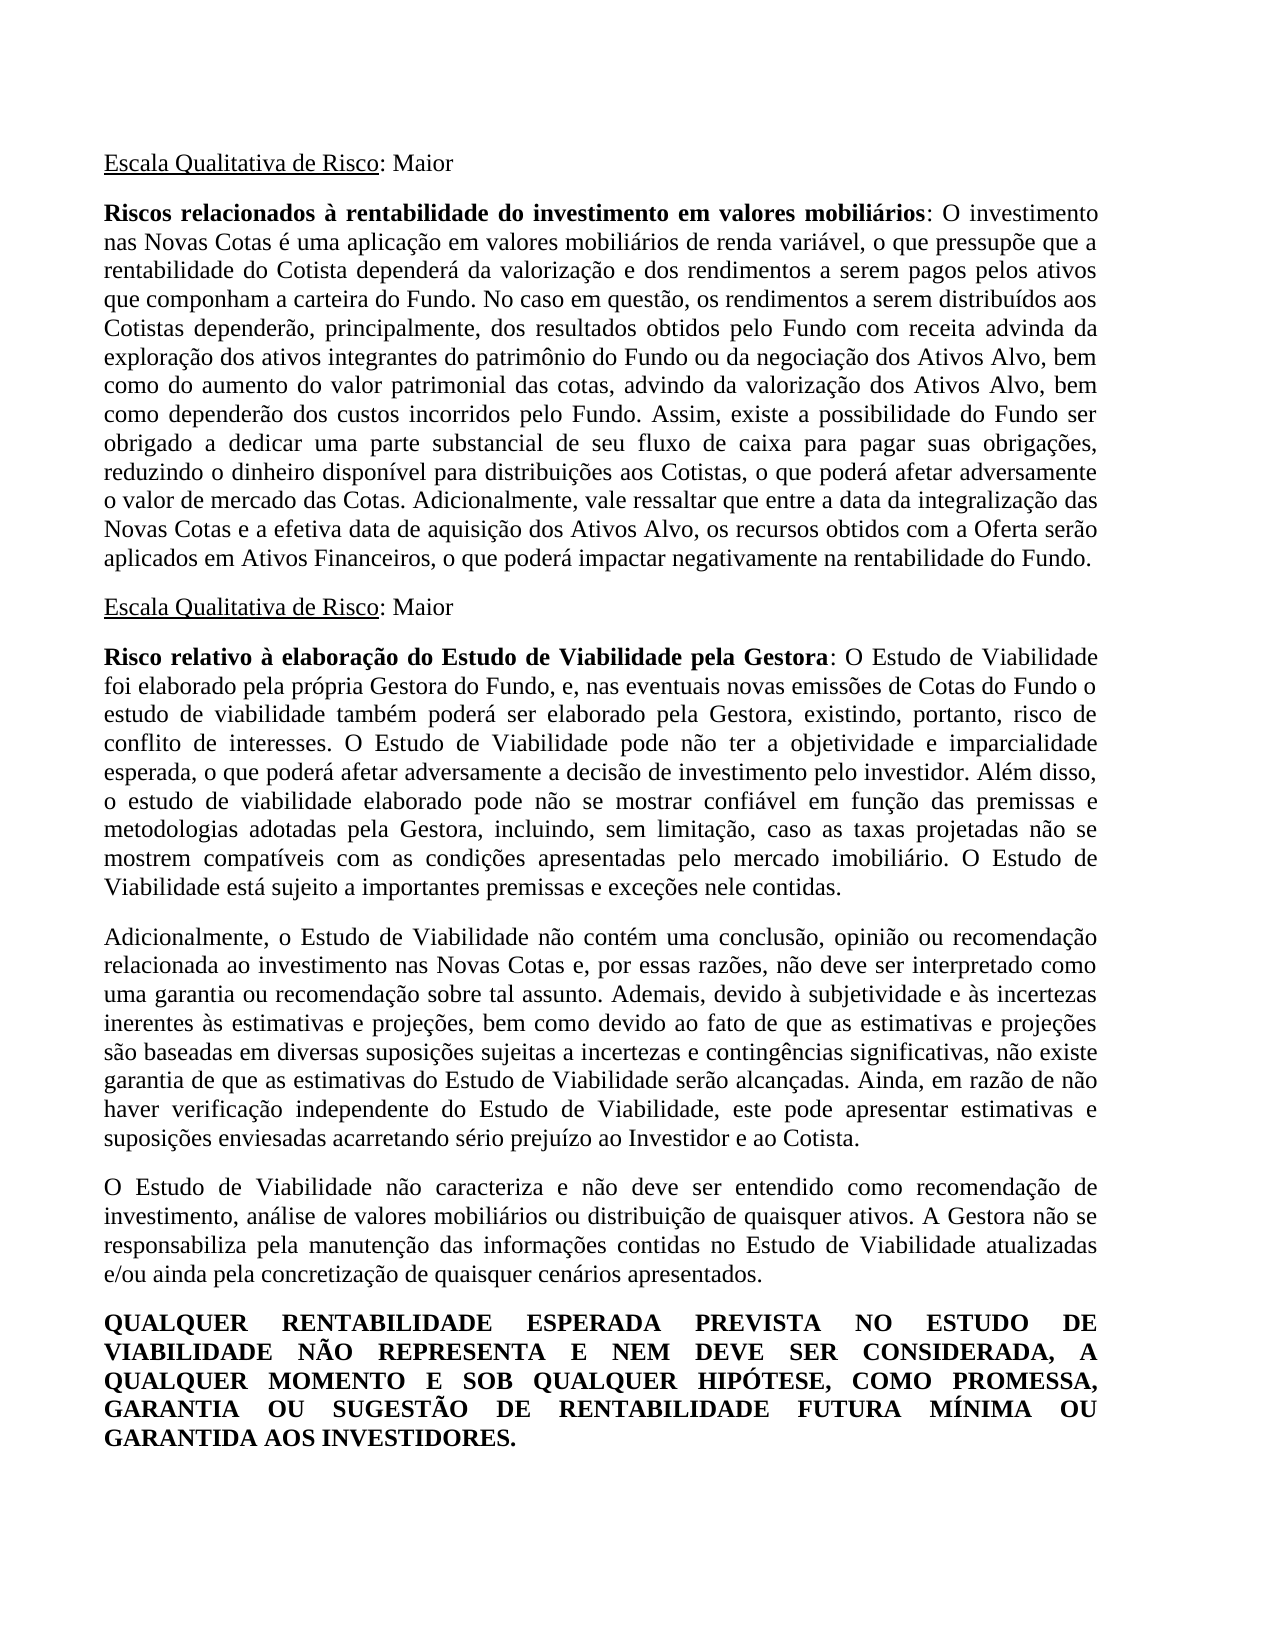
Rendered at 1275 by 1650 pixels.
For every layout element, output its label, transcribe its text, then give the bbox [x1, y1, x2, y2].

text Risco relativo à elaboração do Estudo de Viabilidade pela Gestora: O Estudo de Viabilidade foi elaborado pela própria Gestora do Fundo, e, nas eventuais novas emissões de Cotas do Fundo o estudo de viabilidade também poderá ser elaborado pela Gestora, existindo, portanto, risco de conflito de interesses. O Estudo de Viabilidade pode não ter a objetividade e imparcialidade esperada, o que poderá afetar adversamente a decisão de investimento pelo investidor. Além disso, o estudo de viabilidade elaborado pode não se mostrar confiável em função das premissas e metodologias adotadas pela Gestora, incluindo, sem limitação, caso as taxas projetadas não se mostrem compatíveis com as condições apresentadas pelo mercado imobiliário. O Estudo de Viabilidade está sujeito a importantes premissas e exceções nele contidas. [103, 642, 1098, 901]
text Adicionalmente, o Estudo de Viabilidade não contém uma conclusão, opinião ou recomendação relacionada ao investimento nas Novas Cotas e, por essas razões, não deve ser interpretado como uma garantia ou recomendação sobre tal assunto. Ademais, devido à subjetividade e às incertezas inerentes às estimativas e projeções, bem como devido ao fato de que as estimativas e projeções são baseadas em diversas suposições sujeitas a incertezas e contingências significativas, não existe garantia de que as estimativas do Estudo de Viabilidade serão alcançadas. Ainda, em razão de não haver verificação independente do Estudo de Viabilidade, este pode apresentar estimativas e suposições enviesadas acarretando sério prejuízo ao Investidor e ao Cotista. [103, 922, 1098, 1152]
text O Estudo de Viabilidade não caracteriza e não deve ser entendido como recomendação de investimento, análise de valores mobiliários ou distribuição de quaisquer ativos. A Gestora não se responsabiliza pela manutenção das informações contidas no Estudo de Viabilidade atualizadas e/ou ainda pela concretização de quaisquer cenários apresentados. [103, 1172, 1098, 1287]
text Escala Qualitativa de Risco: Maior [103, 148, 1098, 177]
text Riscos relacionados à rentabilidade do investimento em valores mobiliários: O investimento nas Novas Cotas é uma aplicação em valores mobiliários de renda variável, o que pressupõe que a rentabilidade do Cotista dependerá da valorização e dos rendimentos a serem pagos pelos ativos que componham a carteira do Fundo. No caso em questão, os rendimentos a serem distribuídos aos Cotistas dependerão, principalmente, dos resultados obtidos pelo Fundo com receita advinda da exploração dos ativos integrantes do patrimônio do Fundo ou da negociação dos Ativos Alvo, bem como do aumento do valor patrimonial das cotas, advindo da valorização dos Ativos Alvo, bem como dependerão dos custos incorridos pelo Fundo. Assim, existe a possibilidade do Fundo ser obrigado a dedicar uma parte substancial de seu fluxo de caixa para pagar suas obrigações, reduzindo o dinheiro disponível para distribuições aos Cotistas, o que poderá afetar adversamente o valor de mercado das Cotas. Adicionalmente, vale ressaltar que entre a data da integralização das Novas Cotas e a efetiva data de aquisição dos Ativos Alvo, os recursos obtidos com a Oferta serão aplicados em Ativos Financeiros, o que poderá impactar negativamente na rentabilidade do Fundo. [103, 198, 1098, 572]
text QUALQUER RENTABILIDADE ESPERADA PREVISTA NO ESTUDO DE VIABILIDADE NÃO REPRESENTA E NEM DEVE SER CONSIDERADA, A QUALQUER MOMENTO E SOB QUALQUER HIPÓTESE, COMO PROMESSA, GARANTIA OU SUGESTÃO DE RENTABILIDADE FUTURA MÍNIMA OU GARANTIDA AOS INVESTIDORES. [103, 1308, 1098, 1452]
text Escala Qualitativa de Risco: Maior [103, 592, 1098, 621]
